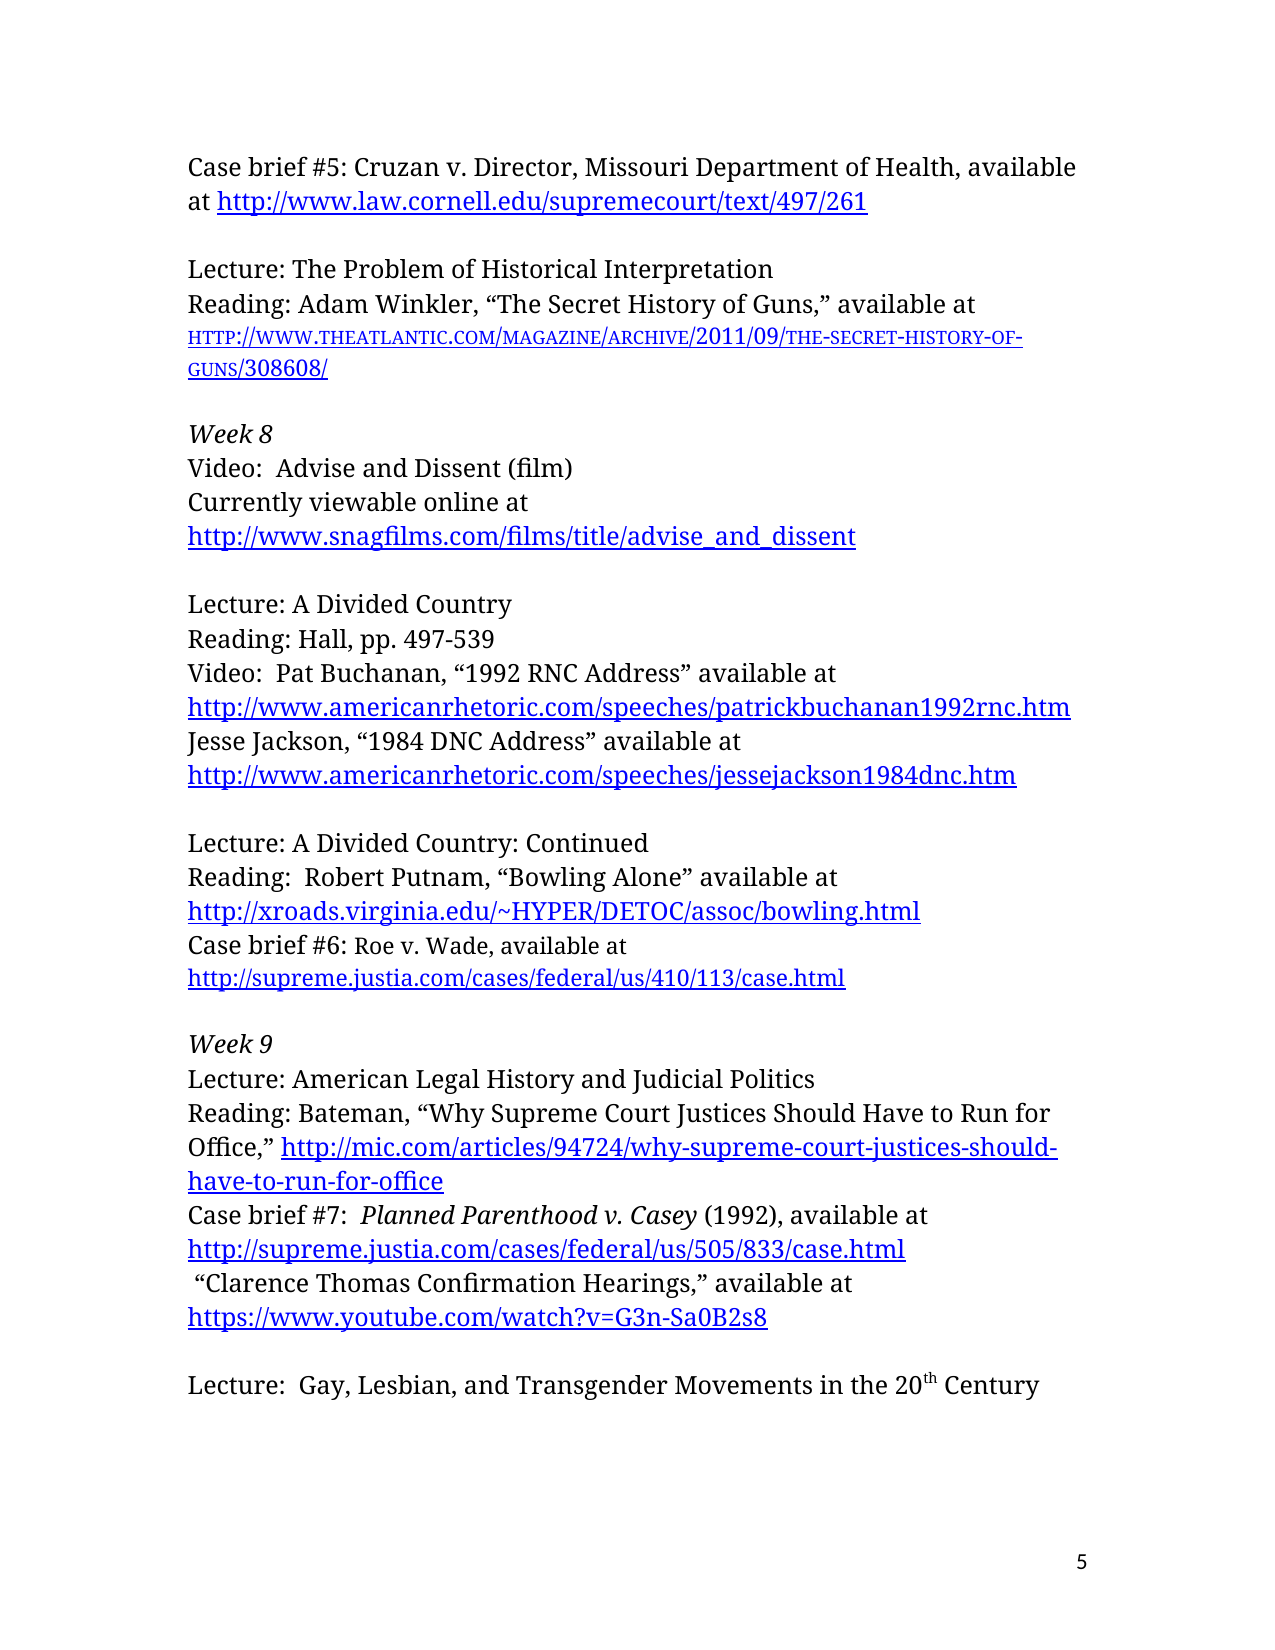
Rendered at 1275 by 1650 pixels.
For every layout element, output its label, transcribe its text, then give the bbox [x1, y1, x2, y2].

text Week 8 [187, 417, 1087, 451]
text Lecture: American Legal History and Judicial Politics [187, 1061, 1087, 1095]
text Week 9 [187, 1027, 1087, 1061]
text Reading: Bateman, “Why Supreme Court Justices Should Have to Run for Office,” http://mic.com/articles/94724/why-supreme-court-justices-should-have-to-run-for-office [187, 1095, 1087, 1197]
text Reading: Hall, pp. 497-539 [187, 621, 1087, 655]
text Case brief #6: Roe v. Wade, available at http://supreme.justia.com/cases/federal/us/410/113/case.html [187, 928, 1087, 993]
text “Clarence Thomas Confirmation Hearings,” available at https://www.youtube.com/watch?v=G3n-Sa0B2s8 [187, 1266, 1087, 1334]
text Lecture: The Problem of Historical Interpretation [187, 252, 1087, 286]
text Case brief #5: Cruzan v. Director, Missouri Department of Health, available at http://www.law.cornell.edu/supremecourt/text/497/261 [187, 150, 1087, 218]
text Jesse Jackson, “1984 DNC Address” available at http://www.americanrhetoric.com/speeches/jessejackson1984dnc.htm [187, 723, 1087, 792]
text Lecture: Gay, Lesbian, and Transgender Movements in the 20th Century [187, 1368, 1087, 1402]
text Lecture: A Divided Country [187, 587, 1087, 621]
text Reading: Robert Putnam, “Bowling Alone” available at http://xroads.virginia.edu/~HYPER/DETOC/assoc/bowling.html [187, 860, 1087, 928]
text Case brief #7: Planned Parenthood v. Casey (1992), available at http://supreme.justia.com/cases/federal/us/505/833/case.html [187, 1197, 1087, 1266]
text Video: Pat Buchanan, “1992 RNC Address” available at http://www.americanrhetoric.com/speeches/patrickbuchanan1992rnc.htm [187, 655, 1087, 723]
text Reading: Adam Winkler, “The Secret History of Guns,” available at http://www.theatlantic.com/magazine/archive/2011/09/the-secret-history-of-guns/308608/ [187, 286, 1087, 383]
text Lecture: A Divided Country: Continued [187, 826, 1087, 860]
text Video: Advise and Dissent (film) [187, 451, 1087, 485]
text Currently viewable online at http://www.snagfilms.com/films/title/advise_and_dissent [187, 485, 1087, 553]
